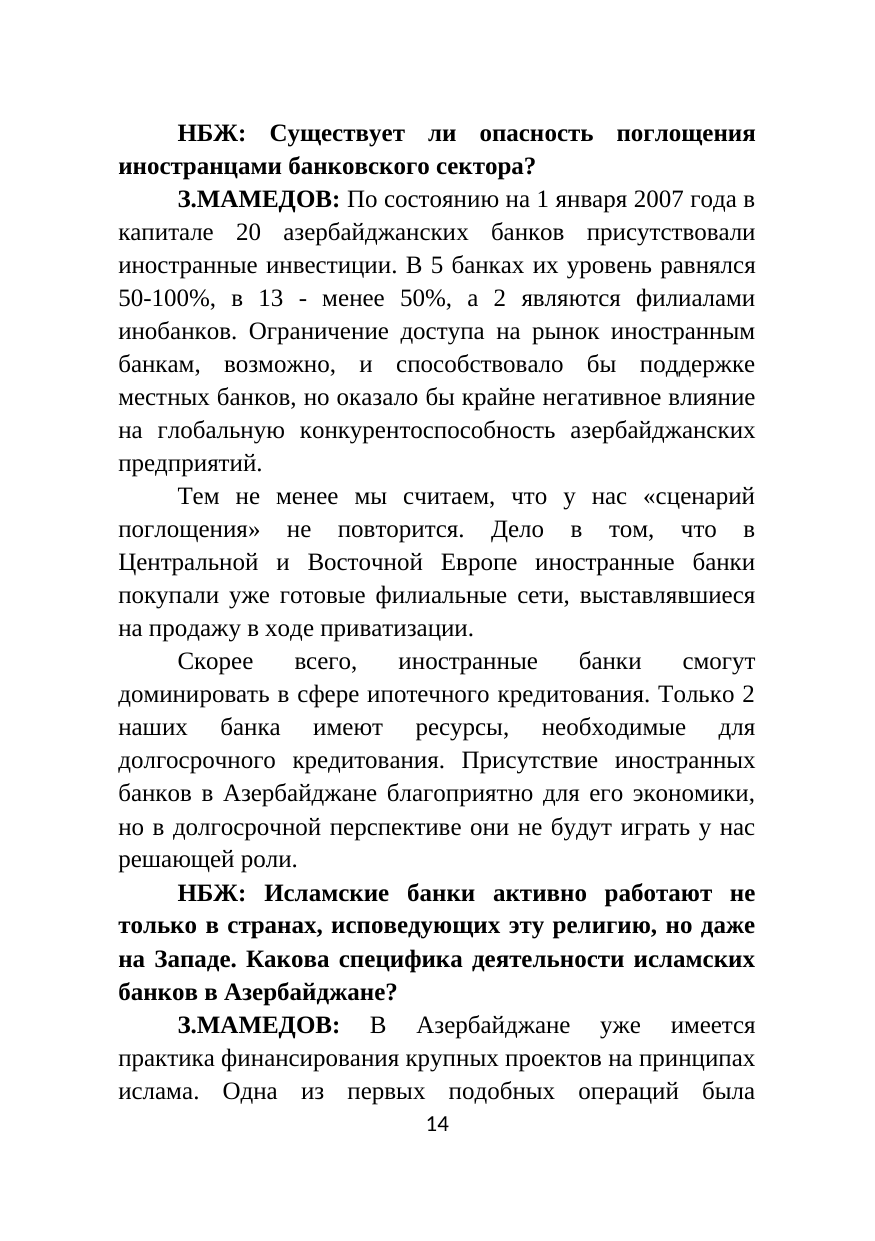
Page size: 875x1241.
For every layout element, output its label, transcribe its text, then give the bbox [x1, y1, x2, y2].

text Тем не менее мы считаем, что у нас «сценарий поглощения» не повторится. Дело в том, что в Центральной и Восточной Европе иностранные банки покупали уже готовые филиальные сети, выставлявшиеся на продажу в ходе приватизации. [118, 481, 756, 642]
text НБЖ: Исламские банки активно работают не только в странах, исповедующих эту религию, но даже на Западе. Какова специфика деятельности исламских банков в Азербайджане? [118, 878, 756, 1005]
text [118, 1010, 756, 1104]
text НБЖ: Существует ли опасность поглощения иностранцами банковского сектора? [118, 118, 756, 180]
text Скорее всего, иностранные банки смогут доминировать в сфере ипотечного кредитования. Только 2 наших банка имеют ресурсы, необходимые для долгосрочного кредитования. Присутствие иностранных банков в Азербайджане благоприятно для его экономики, но в долгосрочной перспективе они не будут играть у нас решающей роли. [118, 646, 756, 873]
text З.МАМЕДОВ: По состоянию на 1 января 2007 года в капитале 20 азербайджанских банков присутствовали иностранные инвестиции. В 5 банках их уровень равнялся 50-100%, в 13 - менее 50%, а 2 являются филиалами инобанков. Ограничение доступа на рынок иностранным банкам, возможно, и способствовало бы поддержке местных банков, но оказало бы крайне негативное влияние на глобальную конкурентоспособность азербайджанских предприятий. [118, 184, 756, 477]
